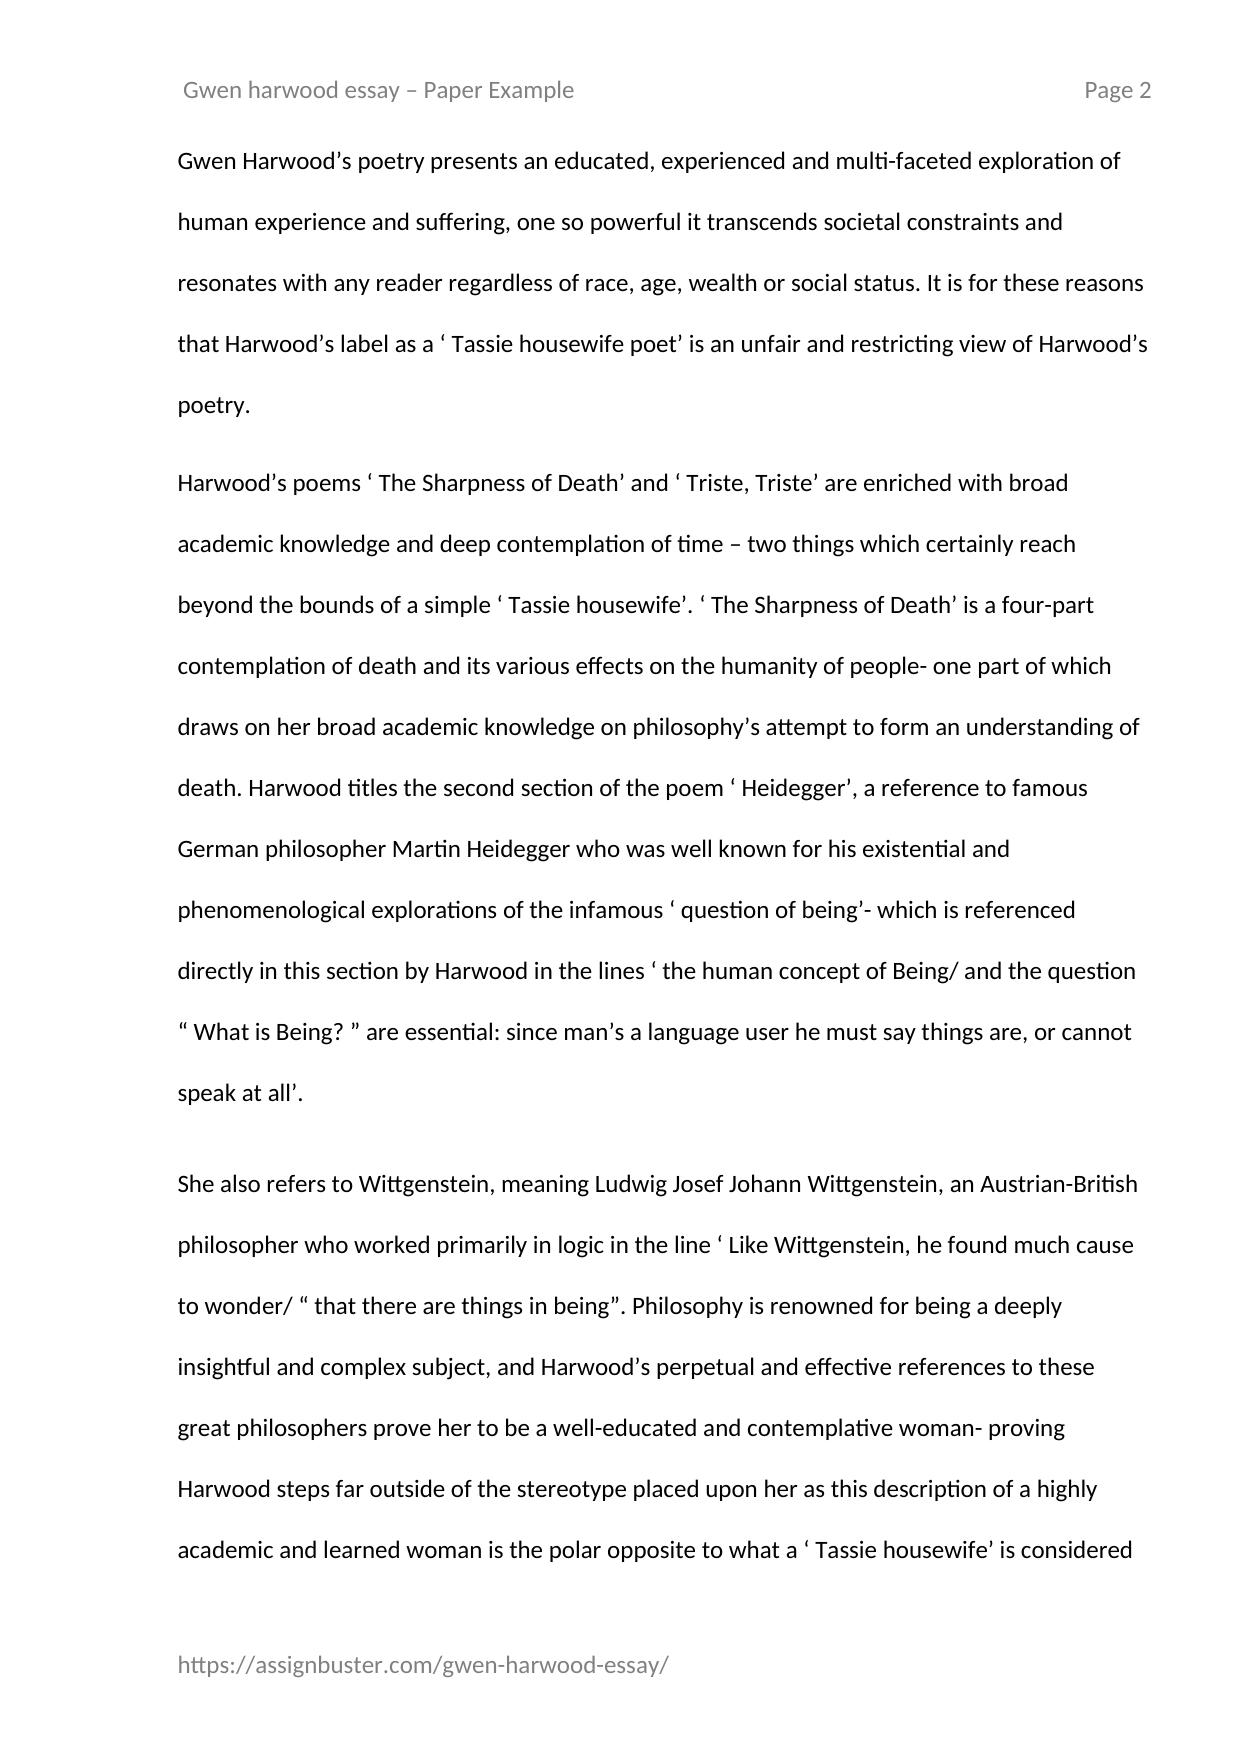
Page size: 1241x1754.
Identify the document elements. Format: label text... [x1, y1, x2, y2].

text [177, 1168, 1152, 1564]
text Gwen Harwood’s poetry presents an educated, experienced and multi-faceted exploration of human experience and suffering, one so powerful it transcends societal constraints and resonates with any reader regardless of race, age, wealth or social status. It is for these reasons that Harwood’s label as a ‘ Tassie housewife poet’ is an unfair and restricting view of Harwood’s poetry. [177, 145, 1152, 420]
text Harwood’s poems ‘ The Sharpness of Death’ and ‘ Triste, Triste’ are enriched with broad academic knowledge and deep contemplation of time – two things which certainly reach beyond the bounds of a simple ‘ Tassie housewife’. ‘ The Sharpness of Death’ is a four-part contemplation of death and its various effects on the humanity of people- one part of which draws on her broad academic knowledge on philosophy’s attempt to form an understanding of death. Harwood titles the second section of the poem ‘ Heidegger’, a reference to famous German philosopher Martin Heidegger who was well known for his existential and phenomenological explorations of the infamous ‘ question of being’- which is referenced directly in this section by Harwood in the lines ‘ the human concept of Being/ and the question “ What is Being? ” are essential: since man’s a language user he must say things are, or cannot speak at all’. [177, 467, 1152, 1108]
